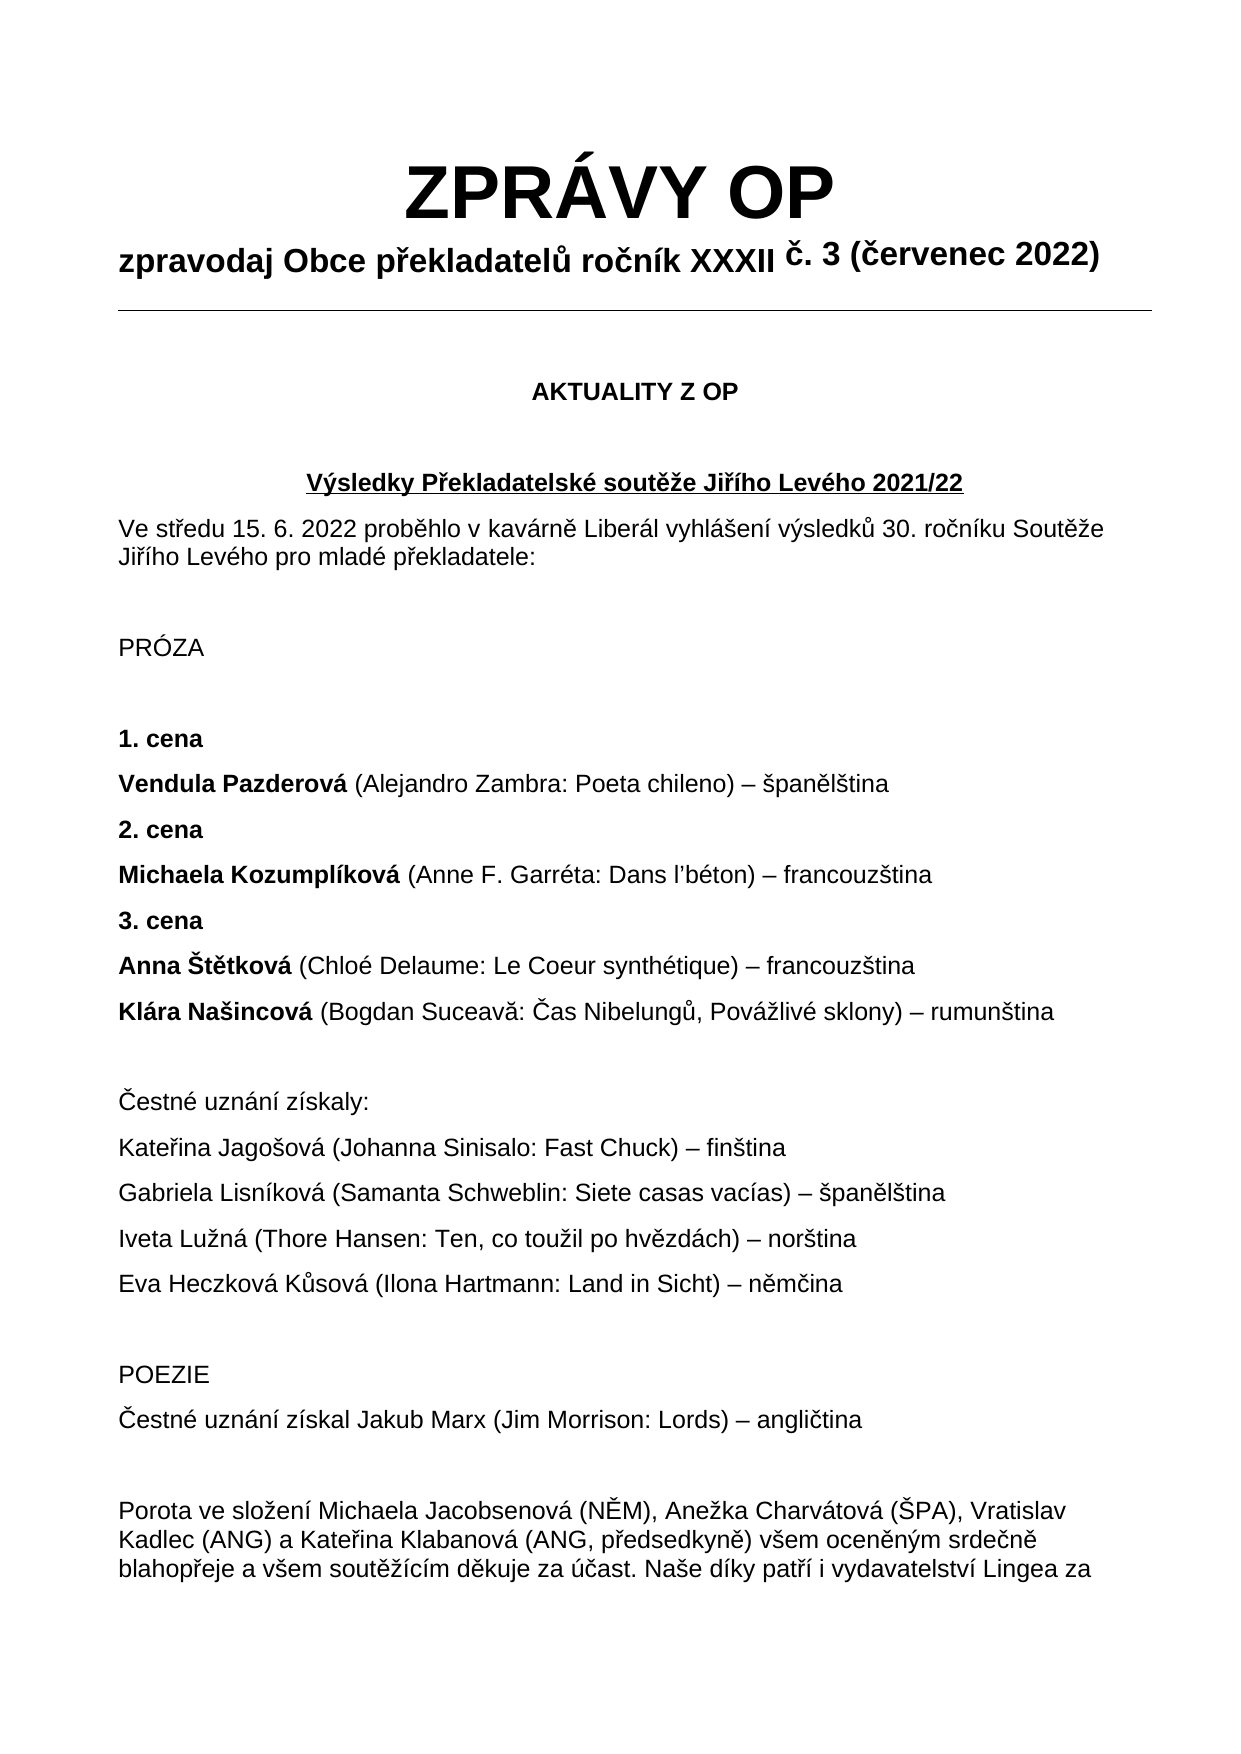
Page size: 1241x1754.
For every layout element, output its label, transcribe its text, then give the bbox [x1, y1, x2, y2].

text 2. cena [118, 815, 1122, 844]
subtitle ZPRÁVY OP [88, 148, 1152, 234]
text Vendula Pazderová (Alejandro Zambra: Poeta chileno) – španělština [118, 769, 1122, 798]
text Klára Našincová (Bogdan Suceavă: Čas Nibelungů, Povážlivé sklony) – rumunština [118, 997, 1122, 1025]
text Gabriela Lisníková (Samanta Schweblin: Siete casas vacías) – španělština [118, 1178, 1122, 1207]
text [118, 1496, 1122, 1582]
text Ve středu 15. 6. 2022 proběhlo v kavárně Liberál vyhlášení výsledků 30. ročníku Soutěže Jiřího Levého pro mladé překladatele: [118, 514, 1122, 571]
text Čestné uznání získal Jakub Marx (Jim Morrison: Lords) – angličtina [118, 1405, 1122, 1434]
subtitle zpravodaj Obce překladatelů ročník XXXII č. 3 (červenec 2022) [118, 234, 776, 280]
text 1. cena [118, 724, 1122, 753]
text Michaela Kozumplíková (Anne F. Garréta: Dans l’béton) – francouzština [118, 860, 1122, 889]
text Výsledky Překladatelské soutěže Jiřího Levého 2021/22 [118, 468, 1152, 497]
subtitle zpravodaj Obce překladatelů ročník XXXII č. 3 (červenec 2022) [1015, 234, 1152, 280]
text 3. cena [118, 906, 1122, 934]
text Eva Heczková Kůsová (Ilona Hartmann: Land in Sicht) – němčina [118, 1269, 1122, 1298]
text Čestné uznání získaly: [118, 1087, 1122, 1116]
text PRÓZA [118, 633, 1122, 662]
text POEZIE [118, 1360, 1122, 1389]
text Iveta Lužná (Thore Hansen: Ten, co toužil po hvězdách) – norština [118, 1224, 1122, 1252]
text AKTUALITY Z OP [118, 377, 1152, 406]
text Anna Štětková (Chloé Delaume: Le Coeur synthétique) – francouzština [118, 951, 1122, 980]
text Kateřina Jagošová (Johanna Sinisalo: Fast Chuck) – finština [118, 1133, 1122, 1162]
